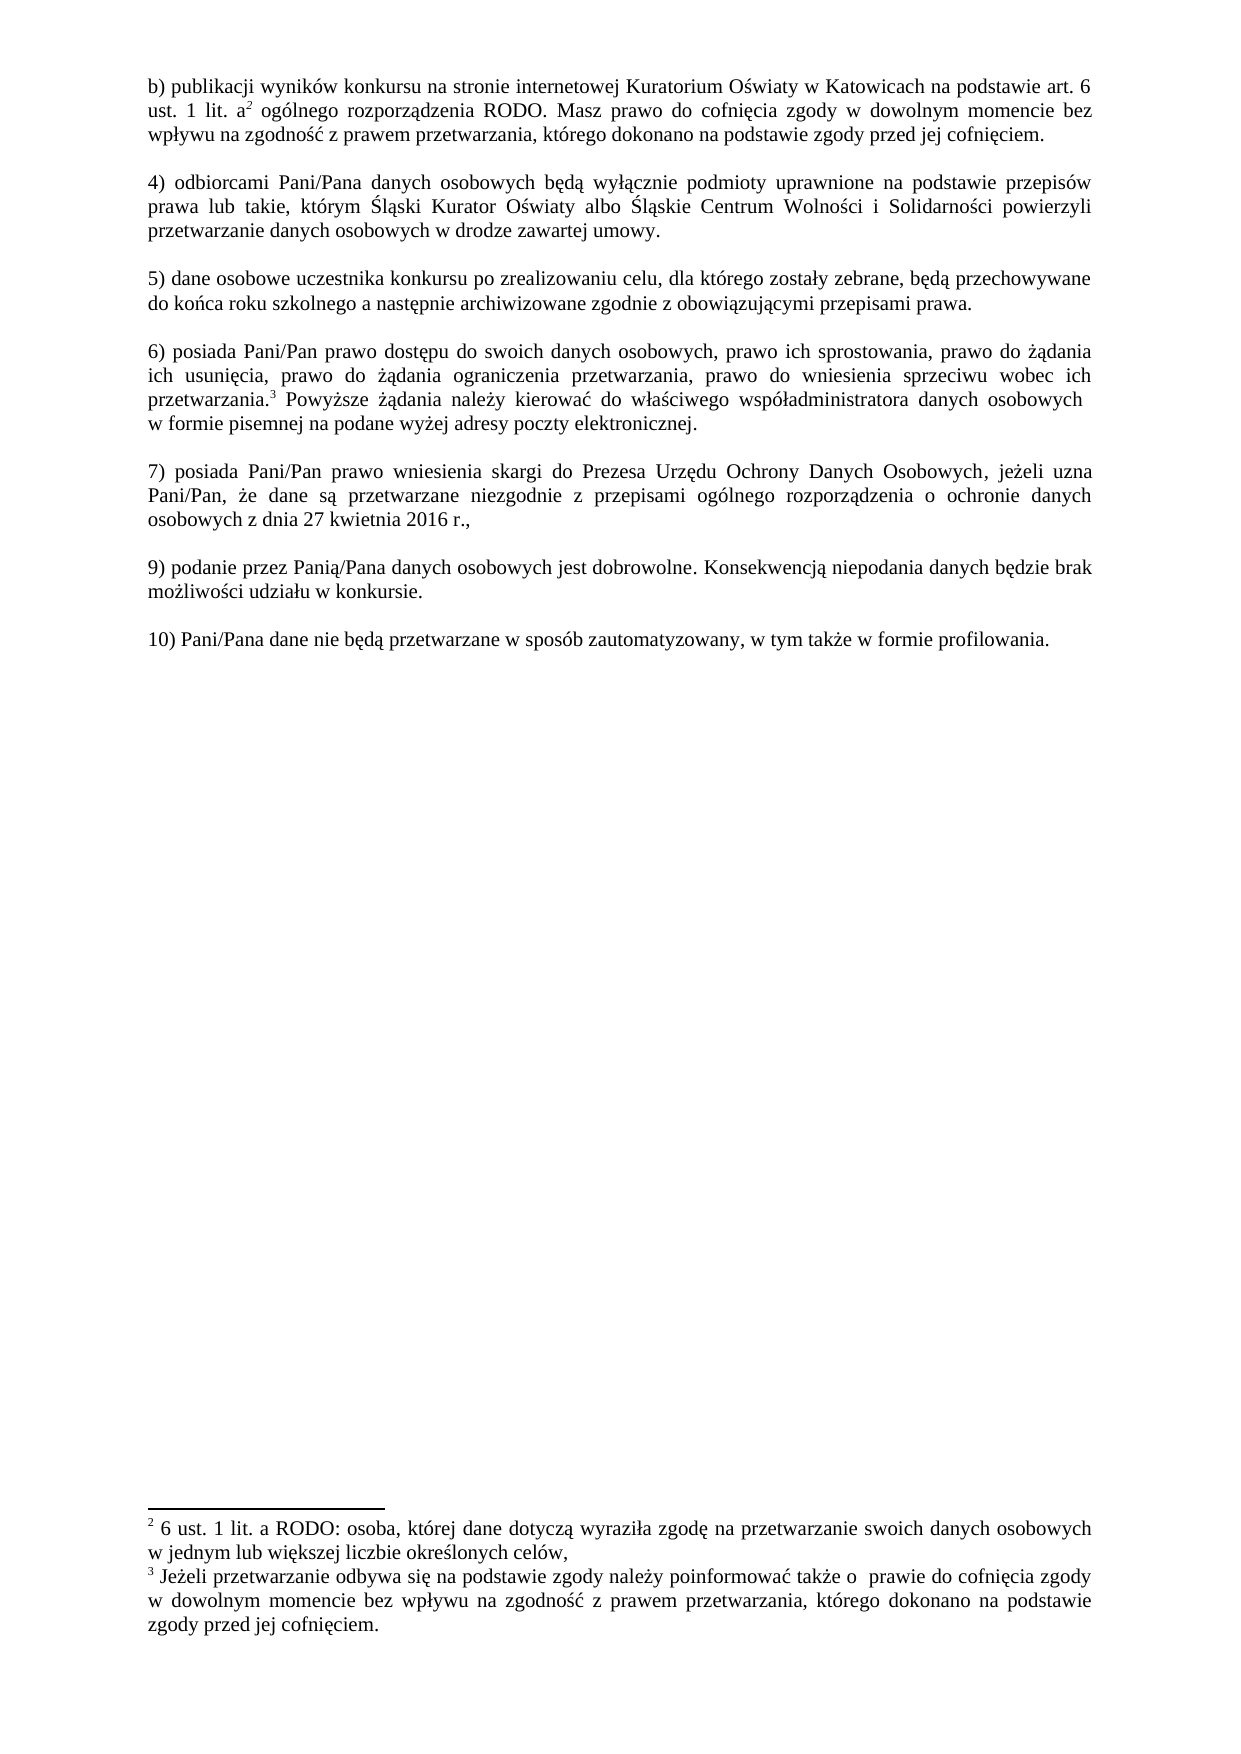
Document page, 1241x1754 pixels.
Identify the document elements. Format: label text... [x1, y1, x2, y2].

text 5) dane osobowe uczestnika konkursu po zrealizowaniu celu, dla którego zostały zebrane, będą przechowywane do końca roku szkolnego a następnie archiwizowane zgodnie z obowiązującymi przepisami prawa. [148, 266, 1093, 314]
text 6) posiada Pani/Pan prawo dostępu do swoich danych osobowych, prawo ich sprostowania, prawo do żądania ich usunięcia, prawo do żądania ograniczenia przetwarzania, prawo do wniesienia sprzeciwu wobec ich przetwarzania. Powyższe żądania należy kierować do właściwego współadministratora danych osobowych w formie pisemnej na podane wyżej adresy poczty elektronicznej. [148, 338, 1093, 435]
text b) publikacji wyników konkursu na stronie internetowej Kuratorium Oświaty w Katowicach na podstawie art. 6 ust. 1 lit. a ogólnego rozporządzenia RODO. Masz prawo do cofnięcia zgody w dowolnym momencie bez wpływu na zgodność z prawem przetwarzania, którego dokonano na podstawie zgody przed jej cofnięciem. [148, 74, 1093, 146]
text 10) Pani/Pana dane nie będą przetwarzane w sposób zautomatyzowany, w tym także w formie profilowania. [148, 627, 1093, 651]
text 4) odbiorcami Pani/Pana danych osobowych będą wyłącznie podmioty uprawnione na podstawie przepisów prawa lub takie, którym Śląski Kurator Oświaty albo Śląskie Centrum Wolności i Solidarności powierzyli przetwarzanie danych osobowych w drodze zawartej umowy. [148, 170, 1093, 242]
text 9) podanie przez Panią/Pana danych osobowych jest dobrowolne. Konsekwencją niepodania danych będzie brak możliwości udziału w konkursie. [148, 555, 1093, 603]
text 7) posiada Pani/Pan prawo wniesienia skargi do Prezesa Urzędu Ochrony Danych Osobowych, jeżeli uzna Pani/Pan, że dane są przetwarzane niezgodnie z przepisami ogólnego rozporządzenia o ochronie danych osobowych z dnia 27 kwietnia 2016 r., [148, 459, 1093, 531]
